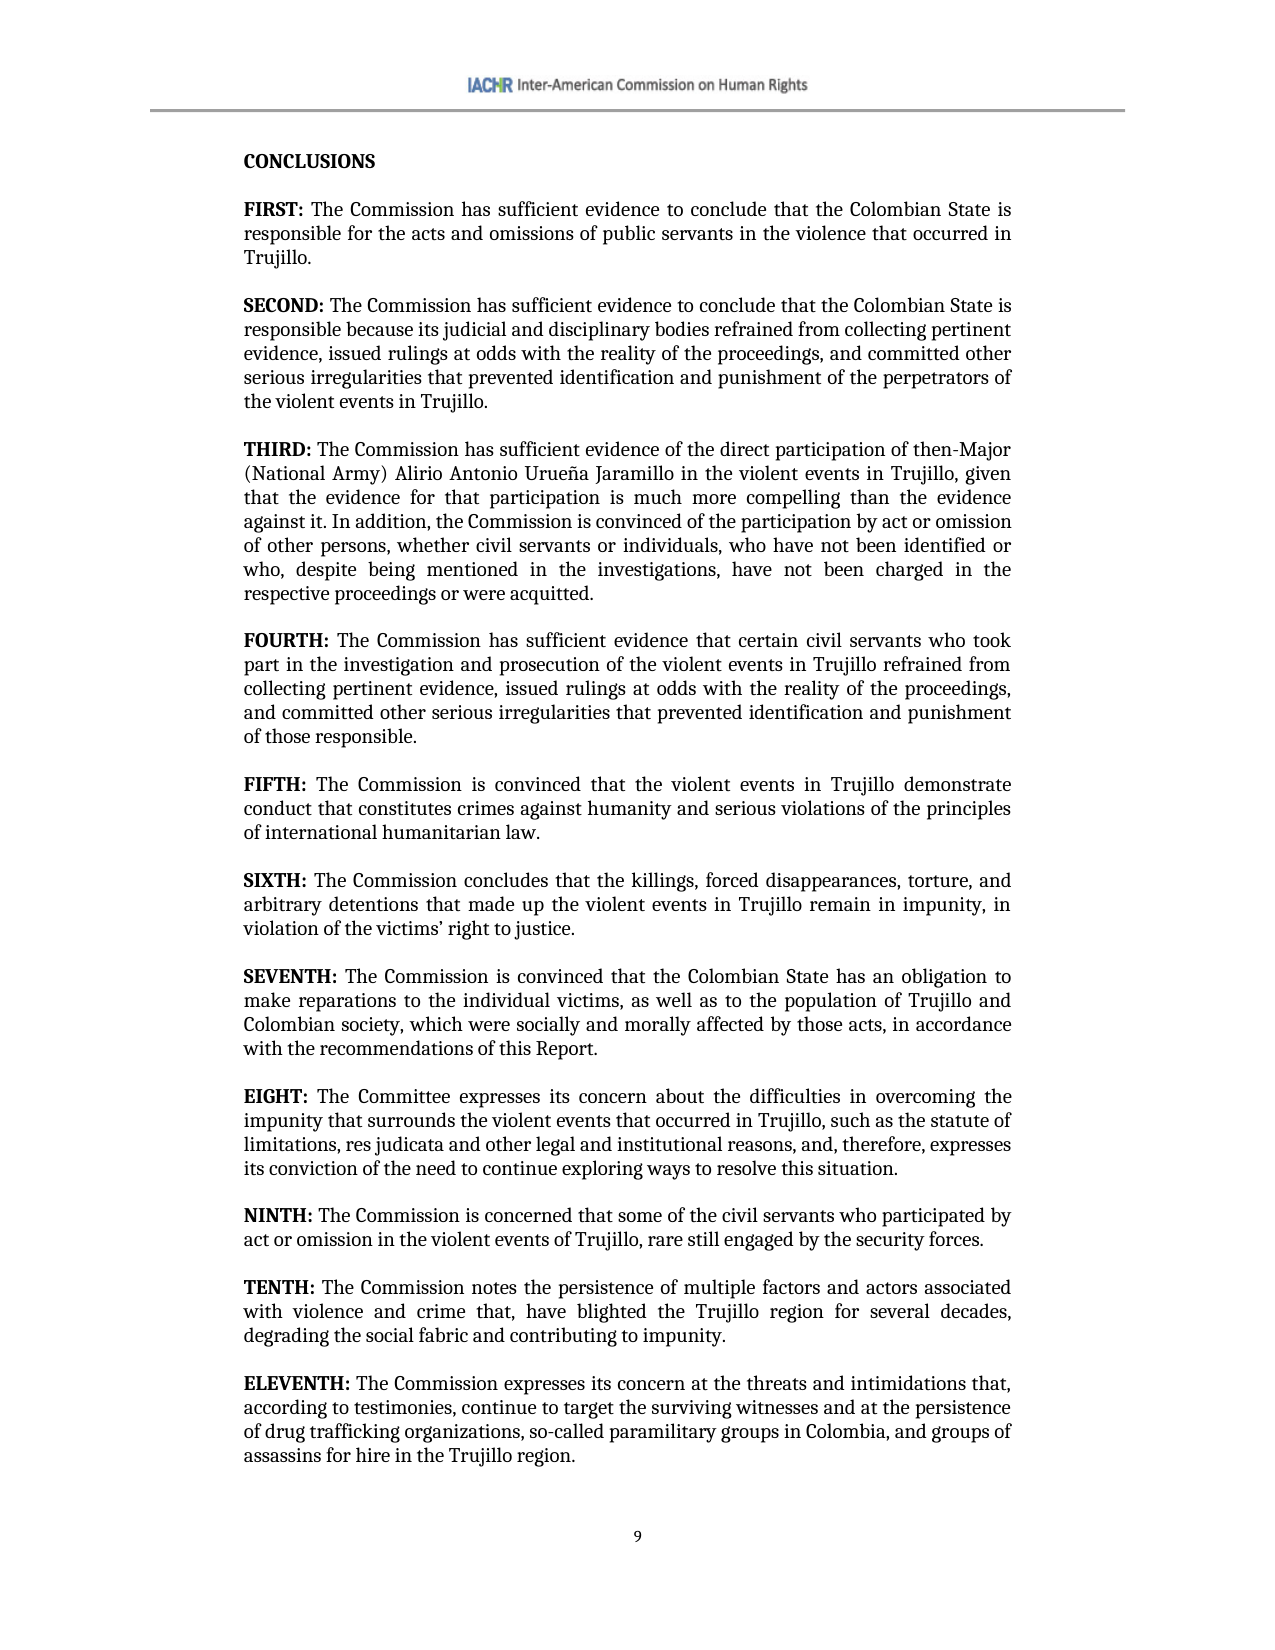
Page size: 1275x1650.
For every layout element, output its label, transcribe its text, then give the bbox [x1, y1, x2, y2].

text FIRST: The Commission has sufficient evidence to conclude that the Colombian State is responsible for the acts and omissions of public servants in the violence that occurred in Trujillo. [244, 198, 1012, 270]
text FIFTH: The Commission is convinced that the violent events in Trujillo demonstrate conduct that constitutes crimes against humanity and serious violations of the principles of international humanitarian law. [244, 773, 1012, 845]
text THIRD: The Commission has sufficient evidence of the direct participation of then-Major (National Army) Alirio Antonio Urueña Jaramillo in the violent events in Trujillo, given that the evidence for that participation is much more compelling than the evidence against it. In addition, the Commission is convinced of the participation by act or omission of other persons, whether civil servants or individuals, who have not been identified or who, despite being mentioned in the investigations, have not been charged in the respective proceedings or were acquitted. [244, 437, 1012, 605]
text ELEVENTH: The Commission expresses its concern at the threats and intimidations that, according to testimonies, continue to target the surviving witnesses and at the persistence of drug trafficking organizations, so-called paramilitary groups in Colombia, and groups of assassins for hire in the Trujillo region. [244, 1372, 1012, 1468]
text FOURTH: The Commission has sufficient evidence that certain civil servants who took part in the investigation and prosecution of the violent events in Trujillo refrained from collecting pertinent evidence, issued rulings at odds with the reality of the proceedings, and committed other serious irregularities that prevented identification and punishment of those responsible. [244, 629, 1012, 749]
text SEVENTH: The Commission is convinced that the Colombian State has an obligation to make reparations to the individual victims, as well as to the population of Trujillo and Colombian society, which were socially and morally affected by those acts, in accordance with the recommendations of this Report. [244, 964, 1012, 1060]
text SIXTH: The Commission concludes that the killings, forced disappearances, torture, and arbitrary detentions that made up the violent events in Trujillo remain in impunity, in violation of the victims’ right to justice. [244, 869, 1012, 941]
text SECOND: The Commission has sufficient evidence to conclude that the Colombian State is responsible because its judicial and disciplinary bodies refrained from collecting pertinent evidence, issued rulings at odds with the reality of the proceedings, and committed other serious irregularities that prevented identification and punishment of the perpetrators of the violent events in Trujillo. [244, 294, 1012, 413]
text EIGHT: The Committee expresses its concern about the difficulties in overcoming the impunity that surrounds the violent events that occurred in Trujillo, such as the statute of limitations, res judicata and other legal and institutional reasons, and, therefore, expresses its conviction of the need to continue exploring ways to resolve this situation. [244, 1084, 1012, 1180]
text CONCLUSIONS [244, 150, 1012, 174]
text TENTH: The Commission notes the persistence of multiple factors and actors associated with violence and crime that, have blighted the Trujillo region for several decades, degrading the social fabric and contributing to impunity. [244, 1276, 1012, 1348]
text NINTH: The Commission is concerned that some of the civil servants who participated by act or omission in the violent events of Trujillo, rare still engaged by the security forces. [244, 1204, 1012, 1252]
picture [456, 75, 819, 95]
